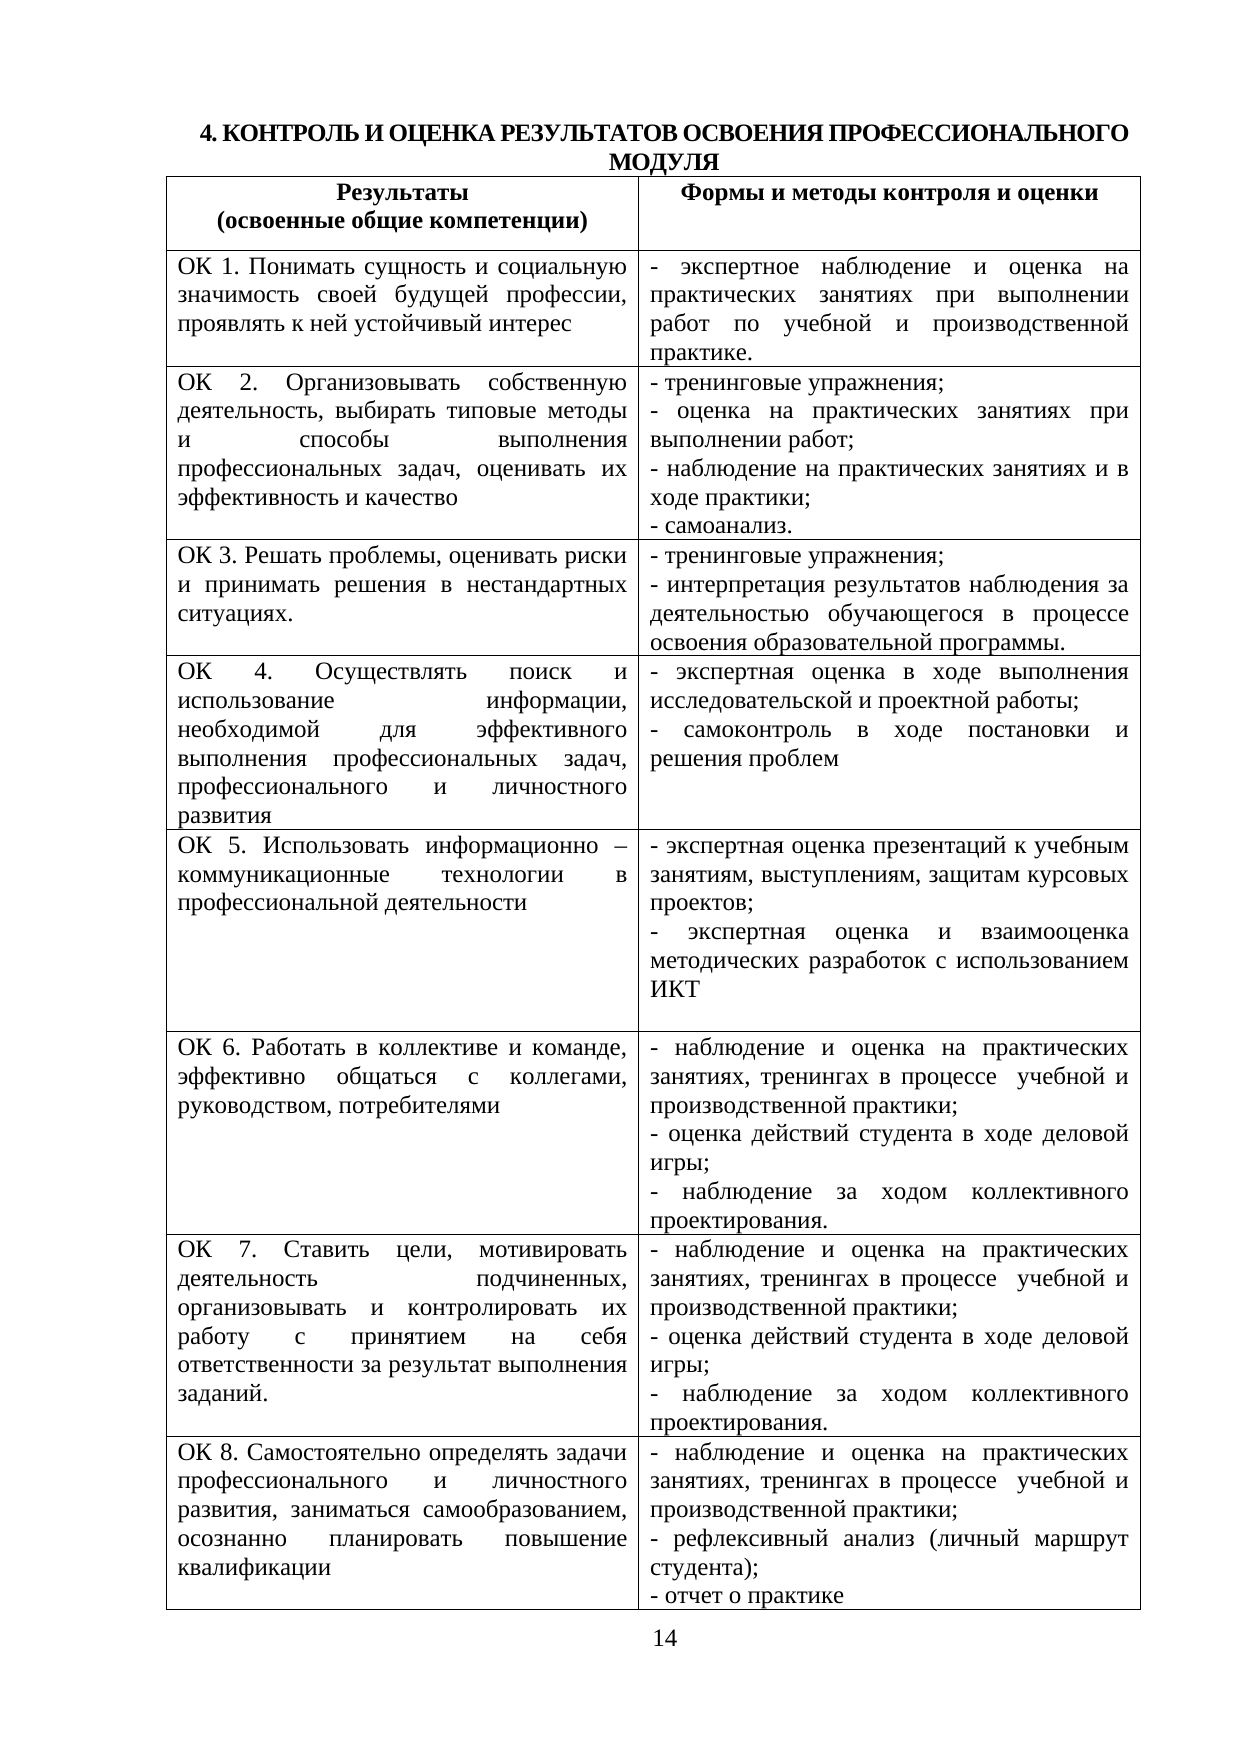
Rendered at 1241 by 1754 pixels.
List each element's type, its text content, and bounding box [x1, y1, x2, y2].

text 4. Контроль и оценка результатов освоения ПРОФЕССИОНАЛЬНОГО МОДУЛЯ [177, 118, 1152, 176]
table_cell ОК 1. Понимать сущность и социальную значимость своей будущей профессии, проявлять к ней устойчивый интерес [167, 251, 638, 366]
table_cell ОК 6. Работать в коллективе и команде, эффективно общаться с коллегами, руководством, потребителями [167, 1032, 638, 1233]
table_cell ОК 8. Самостоятельно определять задачи профессионального и личностного развития, заниматься самообразованием, осознанно планировать повышение квалификации [167, 1437, 638, 1609]
table_cell - тренинговые упражнения; - оценка на практических занятиях при выполнении работ; - наблюдение на практических занятиях и в ходе практики; - самоанализ. [639, 367, 1140, 539]
table_cell - экспертная оценка в ходе выполнения исследовательской и проектной работы; - самоконтроль в ходе постановки и решения проблем [639, 656, 1140, 829]
table_cell - экспертное наблюдение и оценка на практических занятиях при выполнении работ по учебной и производственной практике. [639, 251, 1140, 366]
table_cell - наблюдение и оценка на практических занятиях, тренингах в процессе учебной и производственной практики; - оценка действий студента в ходе деловой игры; - наблюдение за ходом коллективного проектирования. [639, 1235, 1140, 1436]
table_cell - наблюдение и оценка на практических занятиях, тренингах в процессе учебной и производственной практики; - рефлексивный анализ (личный маршрут студента); - отчет о практике [639, 1437, 1140, 1609]
table_header Результаты (освоенные общие компетенции) [167, 177, 638, 250]
table_cell - наблюдение и оценка на практических занятиях, тренингах в процессе учебной и производственной практики; - оценка действий студента в ходе деловой игры; - наблюдение за ходом коллективного проектирования. [639, 1032, 1140, 1233]
table_cell - экспертная оценка презентаций к учебным занятиям, выступлениям, защитам курсовых проектов; - экспертная оценка и взаимооценка методических разработок с использованием ИКТ [639, 830, 1140, 1031]
table_cell - тренинговые упражнения; - интерпретация результатов наблюдения за деятельностью обучающегося в процессе освоения образовательной программы. [639, 540, 1140, 655]
table_header Формы и методы контроля и оценки [639, 177, 1140, 250]
table_cell ОК 4. Осуществлять поиск и использование информации, необходимой для эффективного выполнения профессиональных задач, профессионального и личностного развития [167, 656, 638, 829]
table_cell ОК 3. Решать проблемы, оценивать риски и принимать решения в нестандартных ситуациях. [167, 540, 638, 655]
table_cell ОК 7. Ставить цели, мотивировать деятельность подчиненных, организовывать и контролировать их работу с принятием на себя ответственности за результат выполнения заданий. [167, 1235, 638, 1436]
table_cell ОК 2. Организовывать собственную деятельность, выбирать типовые методы и способы выполнения профессиональных задач, оценивать их эффективность и качество [167, 367, 638, 539]
table_cell ОК 5. Использовать информационно – коммуникационные технологии в профессиональной деятельности [167, 830, 638, 1031]
